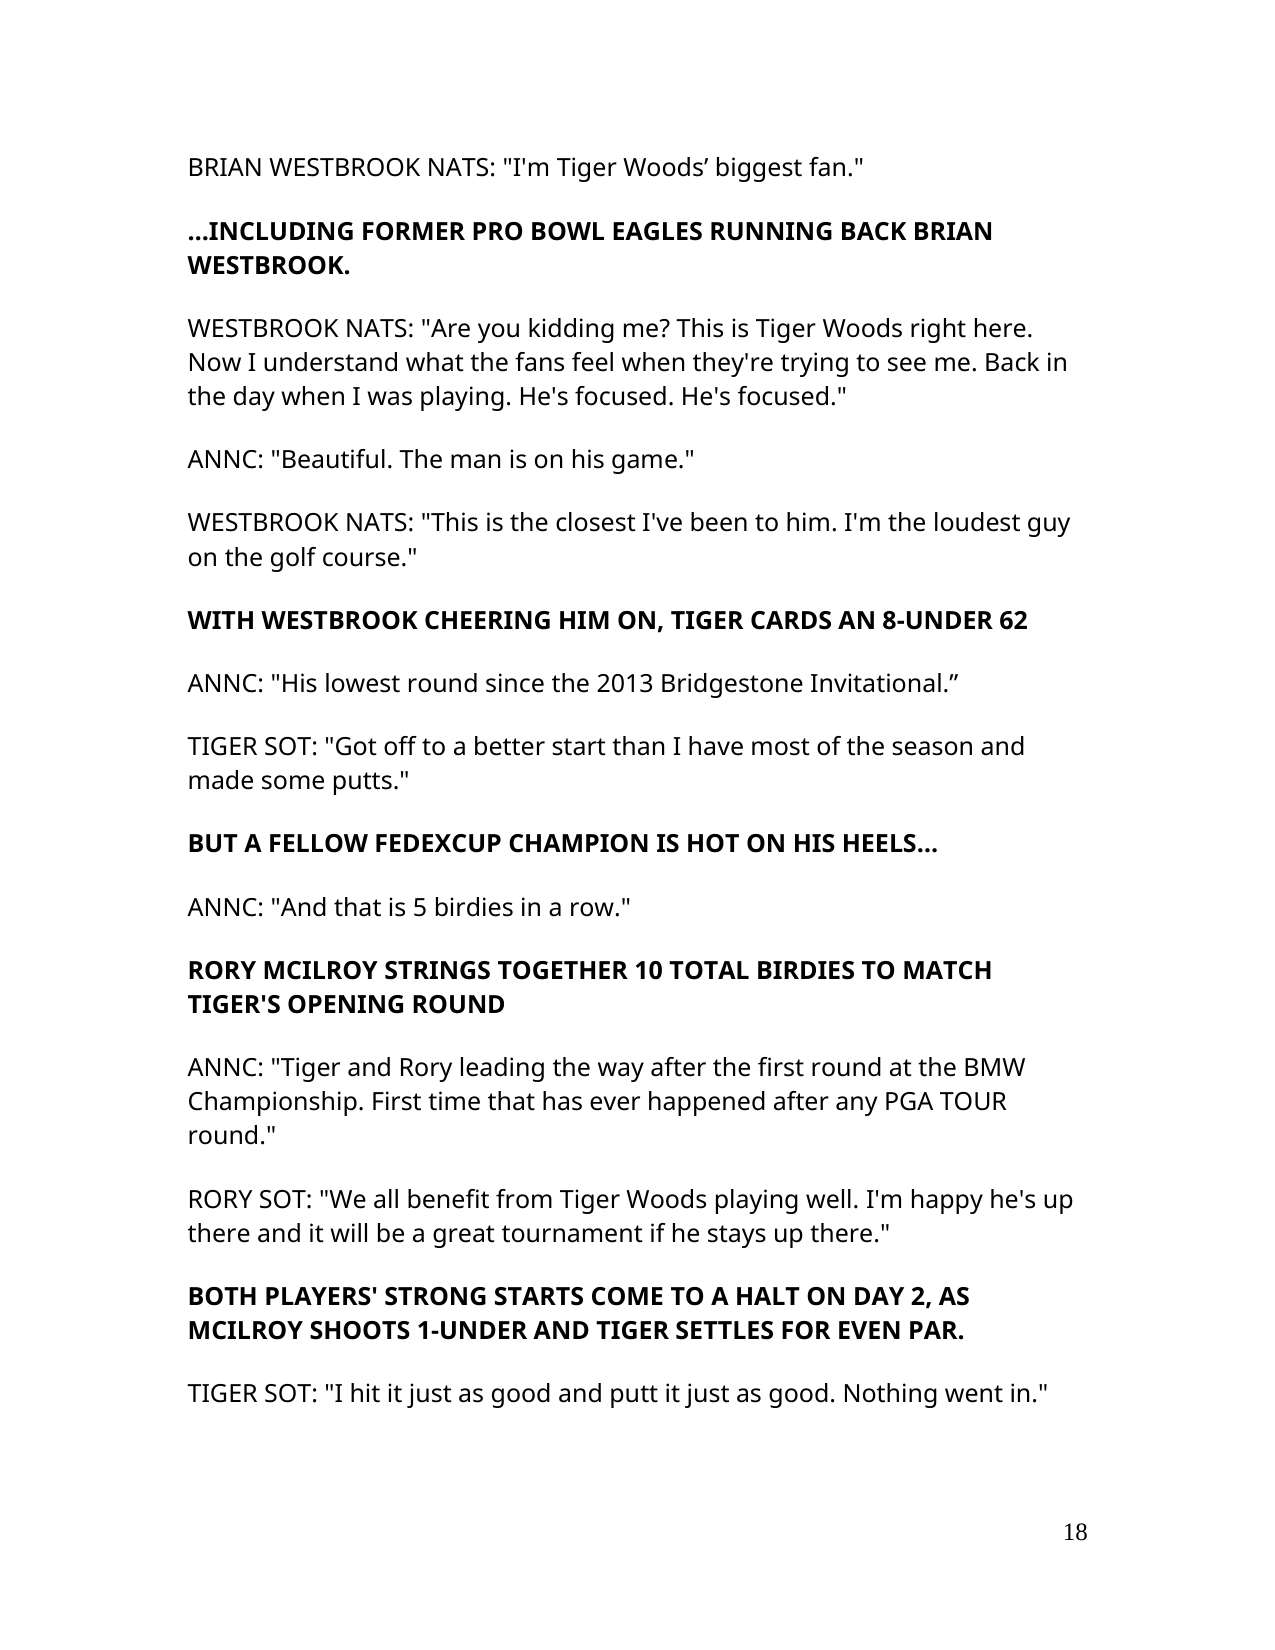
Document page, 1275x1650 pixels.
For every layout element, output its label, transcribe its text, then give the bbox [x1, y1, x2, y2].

text BOTH PLAYERS' STRONG STARTS COME TO A HALT ON DAY 2, AS MCILROY SHOOTS 1-UNDER AND TIGER SETTLES FOR EVEN PAR. [187, 1278, 1087, 1347]
text WESTBROOK NATS: "This is the closest I've been to him. I'm the loudest guy on the golf course." [187, 505, 1087, 573]
text WITH WESTBROOK CHEERING HIM ON, TIGER CARDS AN 8-UNDER 62 [187, 602, 1087, 636]
text TIGER SOT: "I hit it just as good and putt it just as good. Nothing went in." [187, 1376, 1087, 1410]
text BRIAN WESTBROOK NATS: "I'm Tiger Woods’ biggest fan." [187, 150, 1087, 184]
text ANNC: "Tiger and Rory leading the way after the first round at the BMW Championship. First time that has ever happened after any PGA TOUR round." [187, 1050, 1087, 1152]
text ANNC: "His lowest round since the 2013 Bridgestone Invitational.” [187, 666, 1087, 700]
text WESTBROOK NATS: "Are you kidding me? This is Tiger Woods right here. Now I understand what the fans feel when they're trying to see me. Back in the day when I was playing. He's focused. He's focused." [187, 311, 1087, 413]
text ANNC: "Beautiful. The man is on his game." [187, 442, 1087, 476]
text TIGER SOT: "Got off to a better start than I have most of the season and made some putts." [187, 729, 1087, 797]
text RORY SOT: "We all benefit from Tiger Woods playing well. I'm happy he's up there and it will be a great tournament if he stays up there." [187, 1181, 1087, 1249]
text ANNC: "And that is 5 birdies in a row." [187, 889, 1087, 923]
text RORY MCILROY STRINGS TOGETHER 10 TOTAL BIRDIES TO MATCH TIGER'S OPENING ROUND [187, 953, 1087, 1021]
text …INCLUDING FORMER PRO BOWL EAGLES RUNNING BACK BRIAN WESTBROOK. [187, 213, 1087, 281]
text BUT A FELLOW FEDEXCUP CHAMPION IS HOT ON HIS HEELS… [187, 826, 1087, 860]
